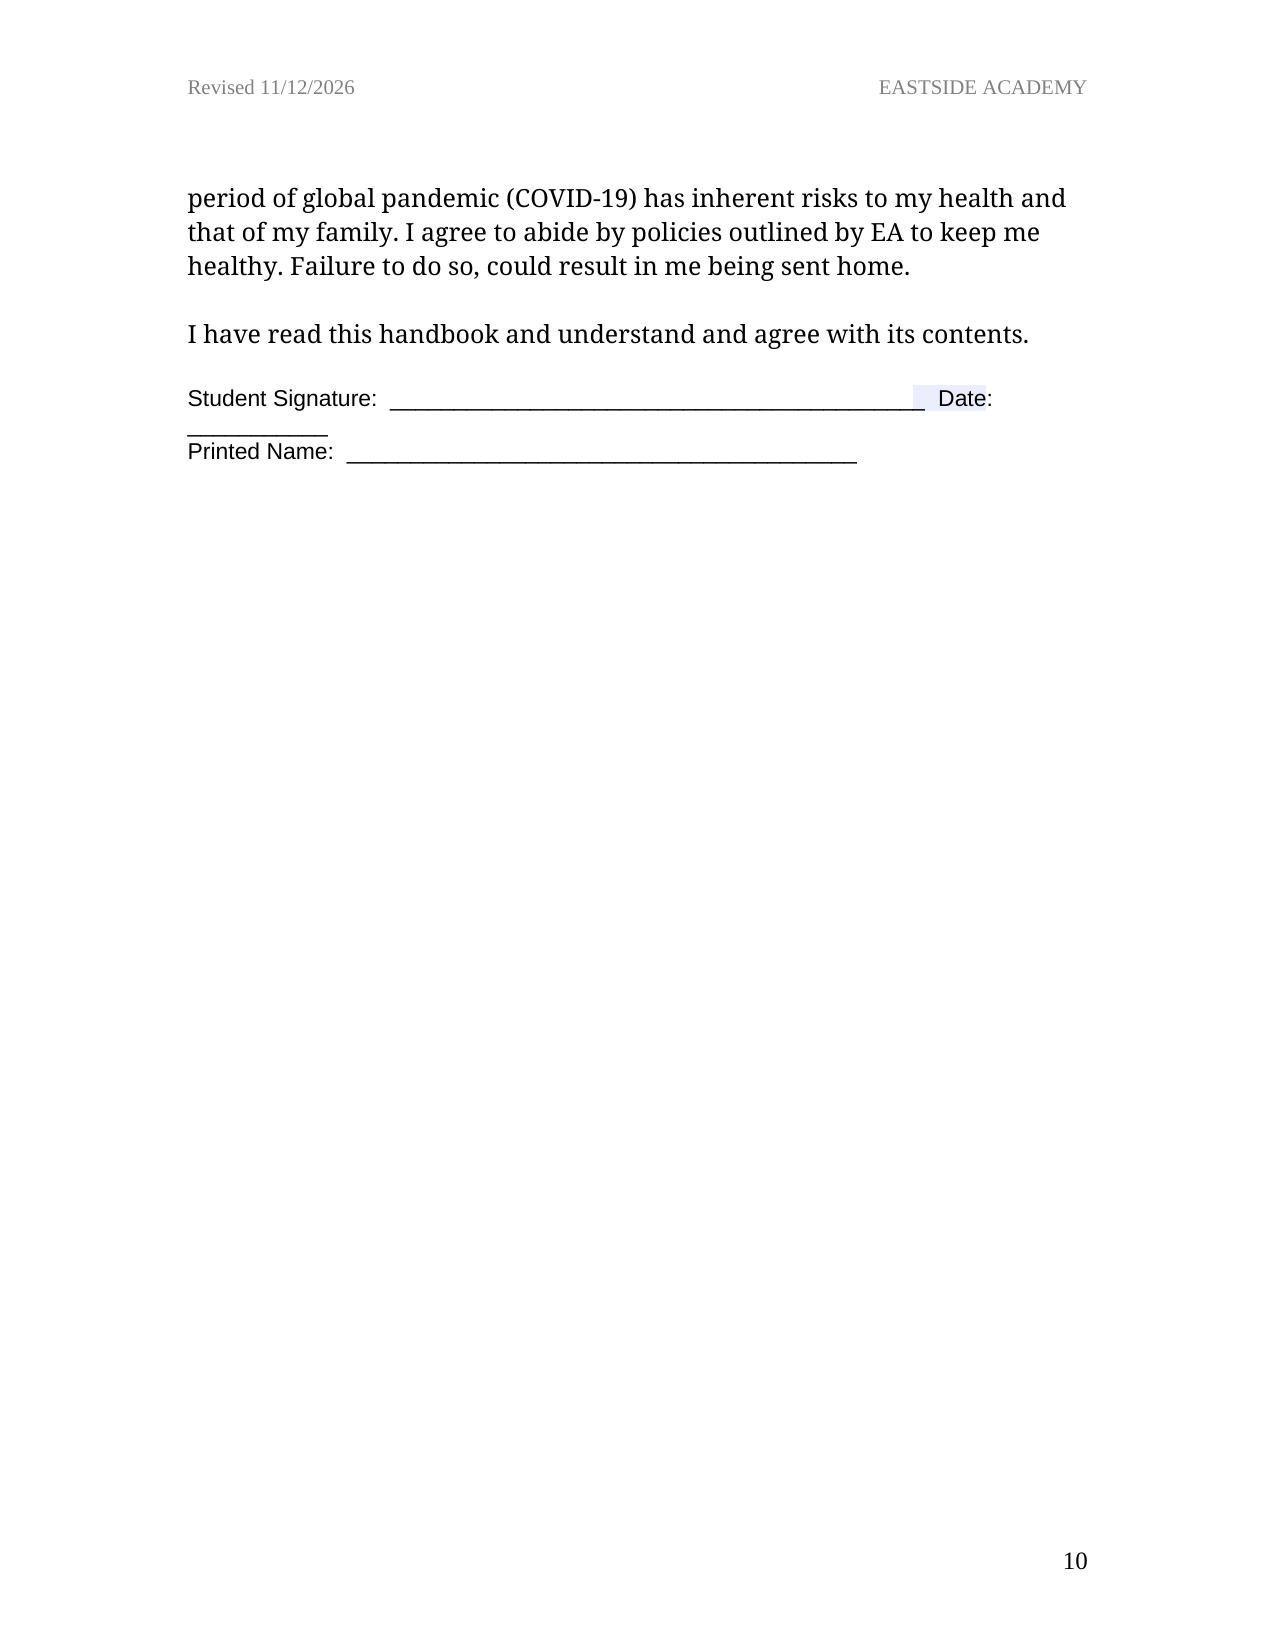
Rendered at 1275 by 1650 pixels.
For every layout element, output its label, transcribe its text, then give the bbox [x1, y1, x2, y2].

text Student Signature: __________________________________________ Date: ___________ [187, 385, 1087, 438]
text I have read this handbook and understand and agree with its contents. [187, 317, 1087, 351]
text Printed Name: ________________________________________ [187, 438, 1087, 464]
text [187, 181, 1087, 283]
